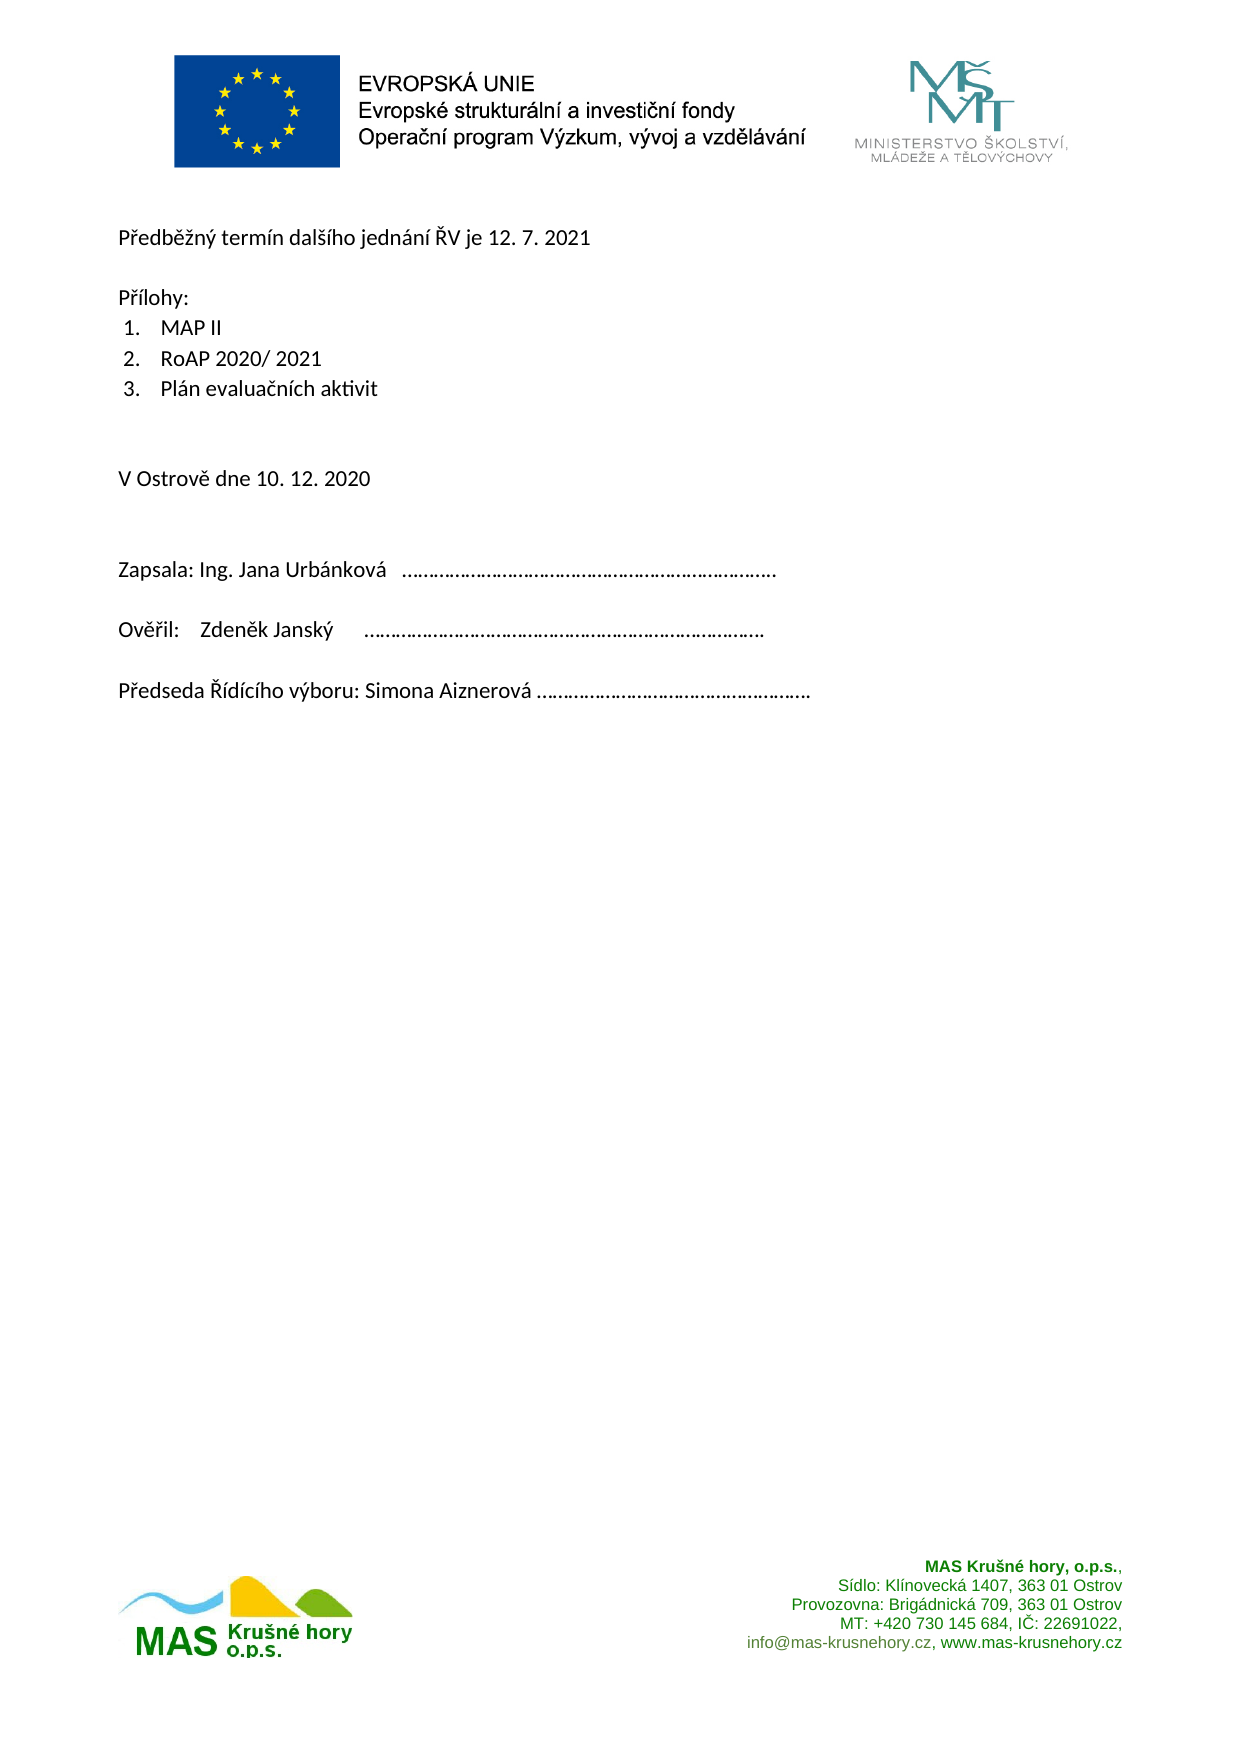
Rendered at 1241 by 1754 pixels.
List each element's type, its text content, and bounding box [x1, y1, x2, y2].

text Předběžný termín dalšího jednání ŘV je 12. 7. 2021 [118, 223, 1122, 251]
text Předseda Řídícího výboru: Simona Aiznerová ……………………………………………. [118, 676, 1122, 704]
text Zapsala: Ing. Jana Urbánková …………………………………………………………….. [118, 555, 1122, 583]
text Ověřil: Zdeněk Janský …………………………………………………………………. [118, 616, 1122, 644]
picture [118, 1576, 353, 1658]
text Přílohy: [118, 283, 1122, 311]
text V Ostrově dne 10. 12. 2020 [118, 464, 1122, 493]
list RoAP 2020/ 2021 [123, 344, 1122, 372]
list MAP II [123, 313, 1122, 342]
picture [118, 0, 1123, 223]
list Plán evaluačních aktivit [123, 374, 1122, 402]
